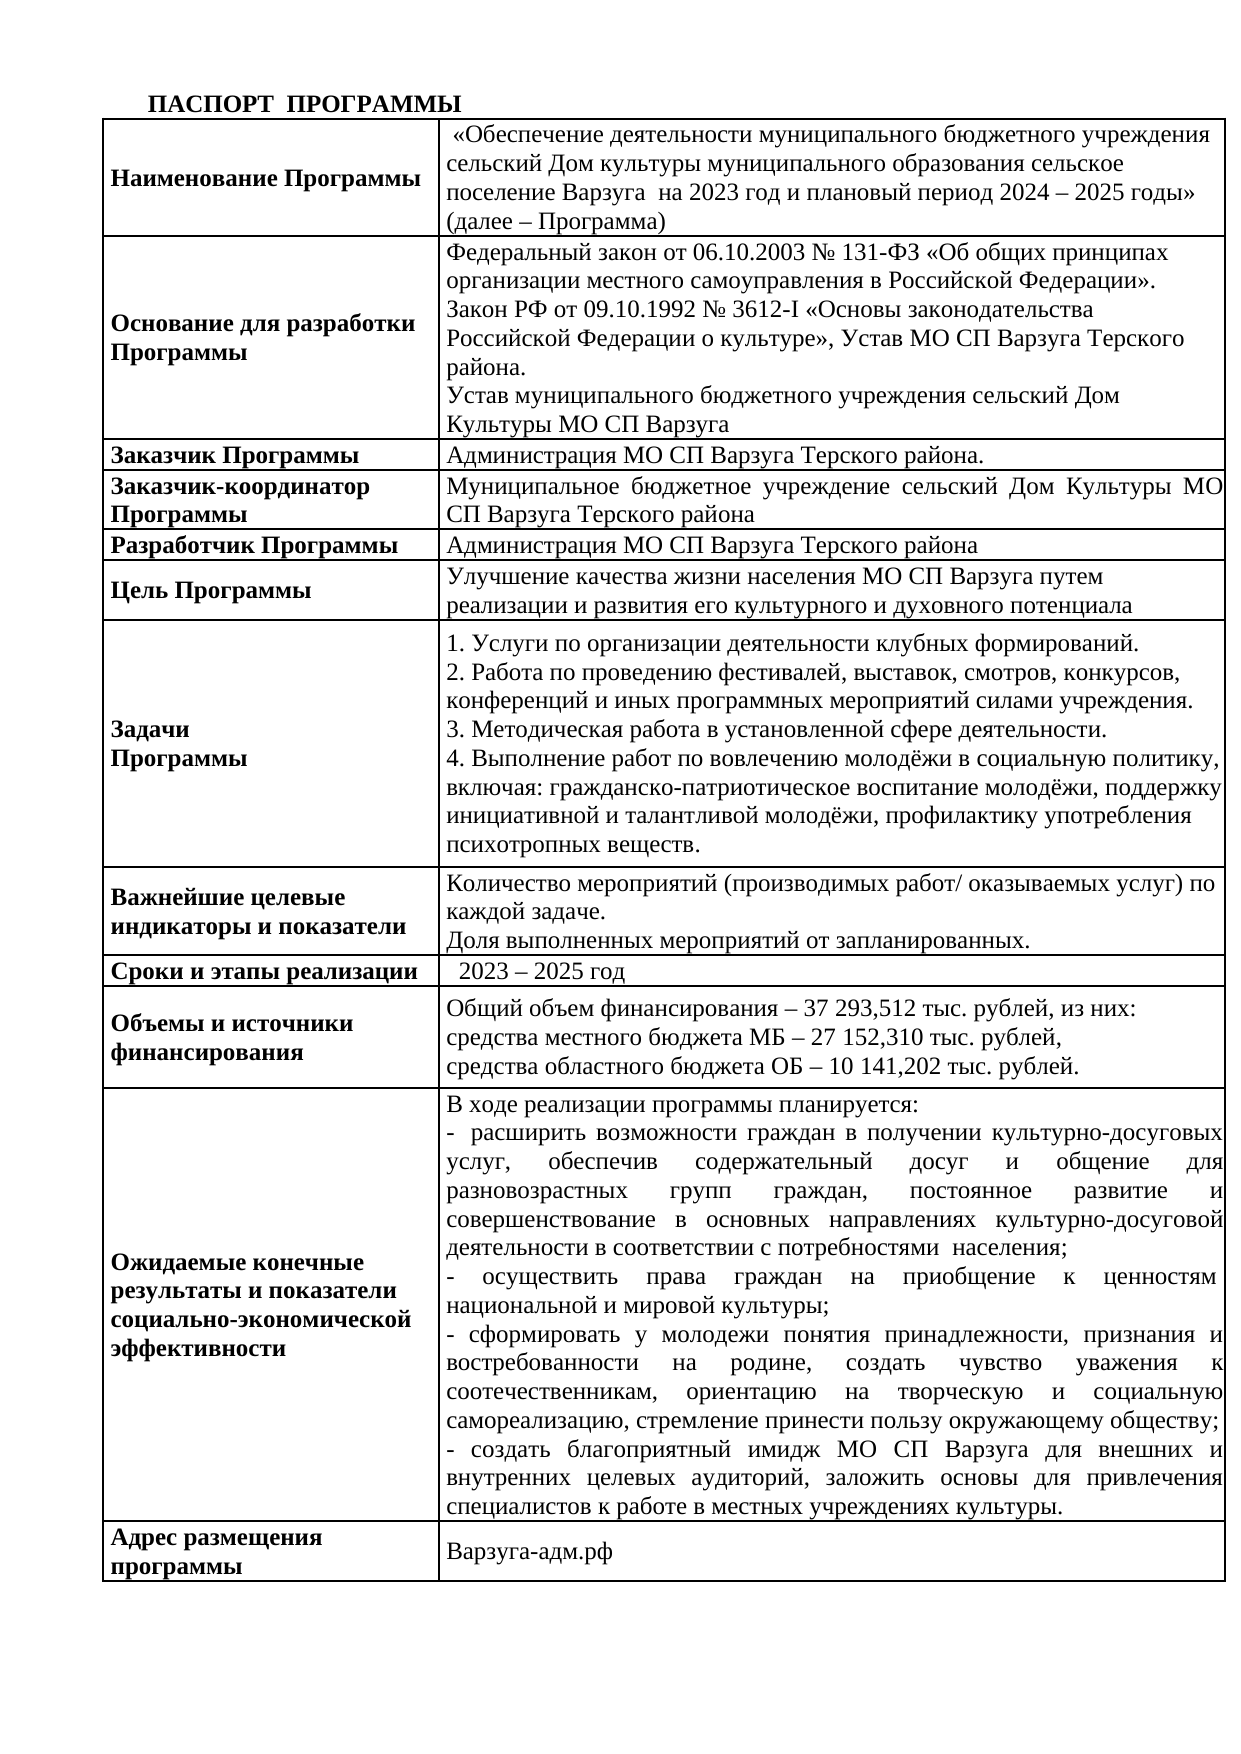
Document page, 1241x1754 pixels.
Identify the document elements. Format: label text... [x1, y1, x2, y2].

table_header «Обеспечение деятельности муниципального бюджетного учреждения сельский Дом культуры муниципального образования сельское поселение Варзуга на 2023 год и плановый период 2024 – 2025 годы» (далее – Программа) [440, 120, 1224, 234]
table_cell Муниципальное бюджетное учреждение сельский Дом Культуры МО СП Варзуга Терского района [440, 471, 1224, 528]
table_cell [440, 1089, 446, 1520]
table_cell 1. Услуги по организации деятельности клубных формирований. 2. Работа по проведению фестивалей, выставок, смотров, конкурсов, конференций и иных программных мероприятий силами учреждения. 3. Методическая работа в установленной сфере деятельности. 4. Выполнение работ по вовлечению молодёжи в социальную политику, включая: гражданско-патриотическое воспитание молодёжи, поддержку инициативной и талантливой молодёжи, профилактику употребления психотропных веществ. [440, 621, 1224, 866]
table_cell Разработчик Программы [104, 530, 438, 559]
table_cell Администрация МО СП Варзуга Терского района [440, 530, 1224, 559]
table_cell Заказчик Программы [104, 440, 438, 469]
table_cell Адрес размещения программы [104, 1522, 438, 1579]
table_cell Сроки и этапы реализации [104, 956, 438, 985]
table_cell Объемы и источники финансирования [104, 987, 438, 1087]
table_header Наименование Программы [104, 120, 438, 234]
table_cell Основание для разработки Программы [104, 237, 438, 438]
table_cell Ожидаемые конечные результаты и показатели социально-экономической эффективности [104, 1089, 438, 1520]
table_cell Цель Программы [104, 561, 438, 619]
table_cell Заказчик-координатор Программы [104, 471, 438, 528]
table_cell Количество мероприятий (производимых работ/ оказываемых услуг) по каждой задаче. Доля выполненных мероприятий от запланированных. [440, 868, 1224, 954]
table_cell 2023 – 2025 год [440, 956, 1224, 985]
table_cell Улучшение качества жизни населения МО СП Варзуга путем реализации и развития его культурного и духовного потенциала [440, 561, 1224, 619]
table_cell Важнейшие целевые индикаторы и показатели [104, 868, 438, 954]
table_cell Администрация МО СП Варзуга Терского района. [440, 440, 1224, 469]
text ПАСПОРТ ПРОГРАММЫ [148, 89, 1152, 117]
table_cell Общий объем финансирования – 37 293,512 тыс. рублей, из них: средства местного бюджета МБ – 27 152,310 тыс. рублей, средства областного бюджета ОБ – 10 141,202 тыс. рублей. [440, 987, 1224, 1087]
table_cell Федеральный закон от 06.10.2003 № 131-ФЗ «Об общих принципах организации местного самоуправления в Российской Федерации». Закон РФ от 09.10.1992 № 3612-I «Основы законодательства Российской Федерации о культуре», Устав МО СП Варзуга Терского района. Устав муниципального бюджетного учреждения сельский Дом Культуры МО СП Варзуга [440, 237, 1224, 438]
table_cell Варзуга-адм.рф [440, 1522, 1224, 1579]
table_cell Задачи Программы [104, 621, 438, 866]
